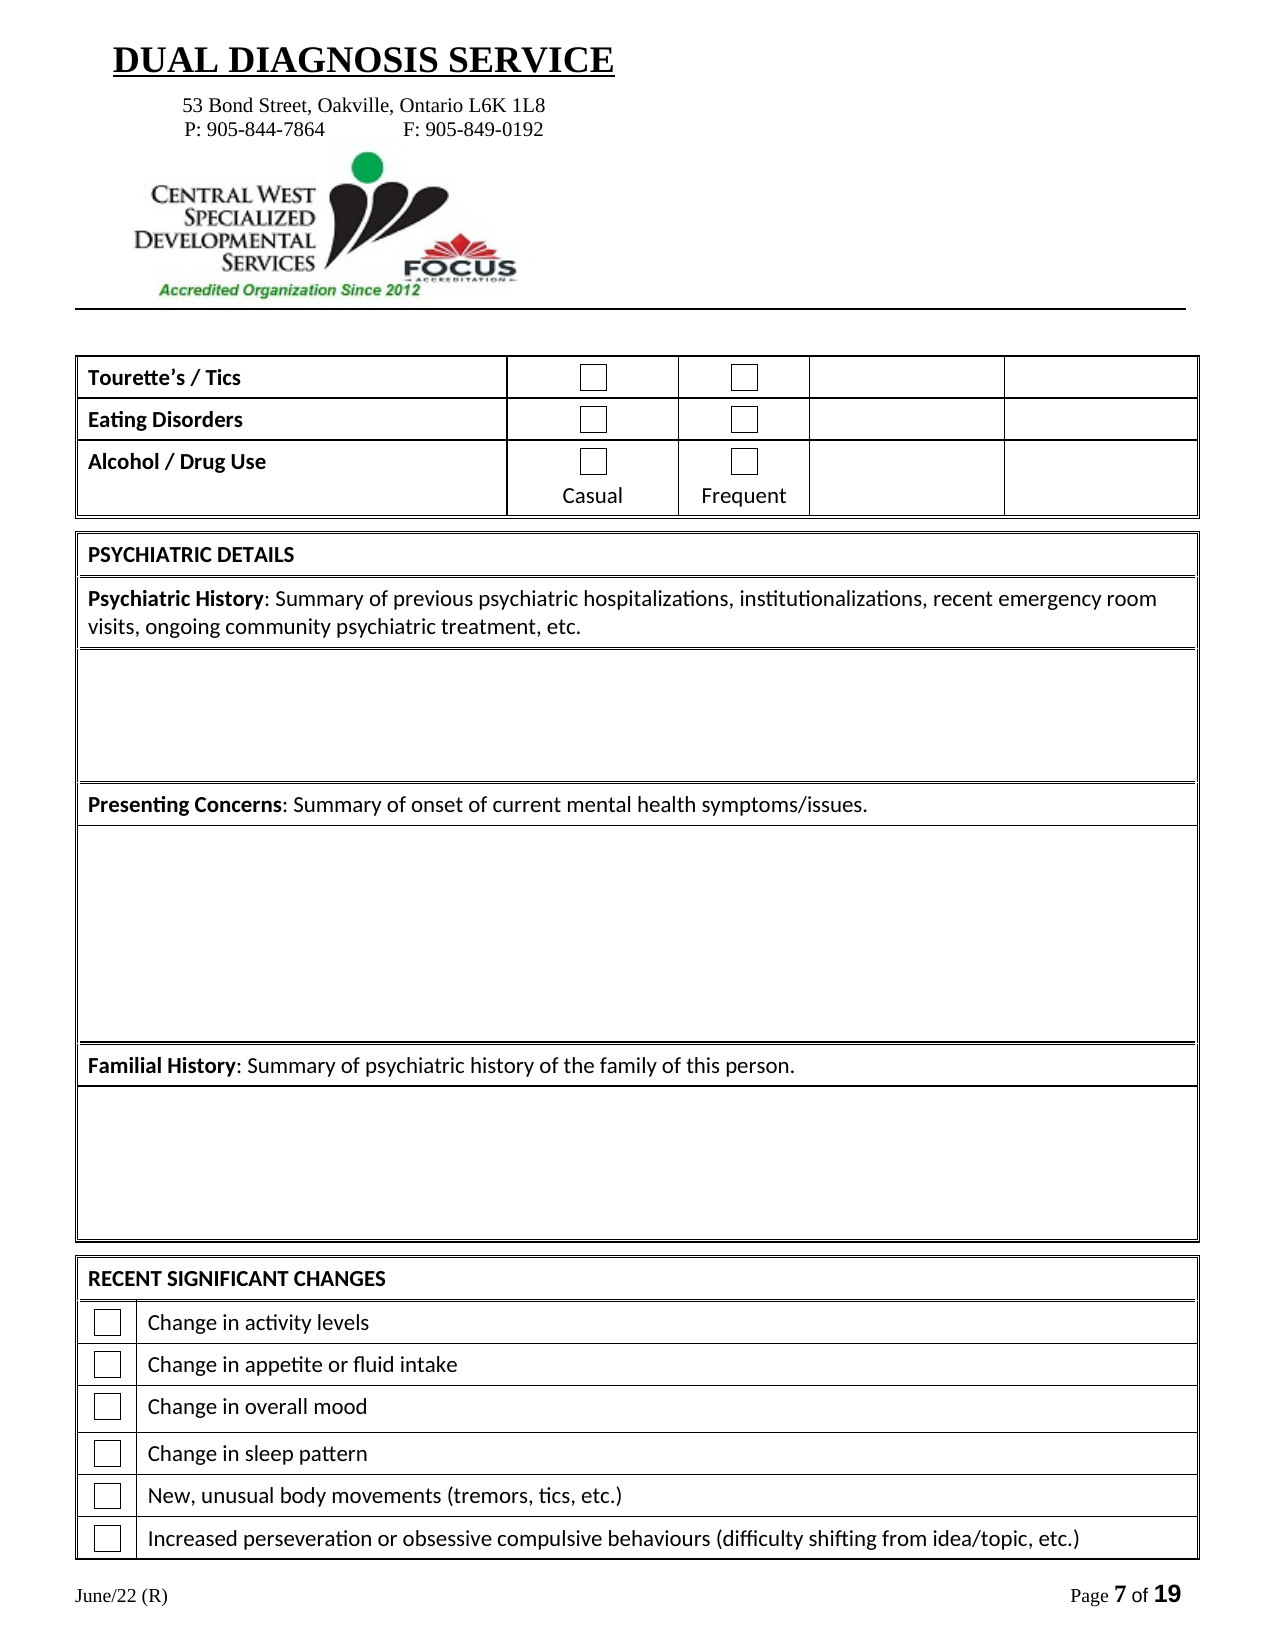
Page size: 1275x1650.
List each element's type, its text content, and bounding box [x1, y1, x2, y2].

table_cell New, unusual body movements (tremors, tics, etc.) [137, 1475, 1197, 1516]
table_cell [78, 1433, 136, 1474]
table_header PSYCHIATRIC DETAILS [78, 534, 1197, 575]
table_cell Eating Disorders [78, 399, 506, 439]
table_cell Change in sleep pattern [137, 1433, 1197, 1474]
table_cell Alcohol / Drug Use [78, 441, 506, 515]
table_cell [78, 1299, 136, 1342]
table_cell [78, 647, 1197, 781]
table_cell Familial History: Summary of psychiatric history of the family of this person. [78, 1041, 1197, 1085]
table_cell Change in activity levels [137, 1299, 1197, 1342]
table_cell [810, 441, 1004, 515]
table_cell [78, 1475, 136, 1516]
table_cell Presenting Concerns: Summary of onset of current mental health symptoms/issues. [77, 781, 1198, 824]
table_cell Psychiatric History: Summary of previous psychiatric hospitalizations, institutionalizations, recent emergency room visits, ongoing community psychiatric treatment, etc. [77, 575, 1198, 647]
table_cell [679, 357, 809, 397]
table_cell [78, 1087, 1197, 1239]
table_cell Frequent [679, 441, 809, 515]
table_cell [810, 357, 1004, 397]
table_cell [508, 399, 678, 439]
table_cell [1005, 441, 1197, 515]
table_header RECENT SIGNIFICANT CHANGES [78, 1258, 1197, 1299]
table_cell Increased perseveration or obsessive compulsive behaviours (difficulty shifting from idea/topic, etc.) [137, 1517, 1197, 1558]
table_cell [1005, 357, 1197, 397]
table_cell [78, 1517, 136, 1558]
picture [106, 140, 532, 308]
table_cell [508, 357, 678, 397]
table_cell [810, 399, 1004, 439]
table_cell [78, 1344, 136, 1384]
table_cell [679, 399, 809, 439]
table_cell [78, 1386, 136, 1432]
table_cell [78, 826, 1197, 1041]
table_cell [1005, 399, 1197, 439]
table_cell Tourette’s / Tics [78, 357, 506, 397]
table_cell Casual [508, 441, 678, 515]
table_cell Change in appetite or fluid intake [137, 1344, 1197, 1384]
table_cell Change in overall mood [137, 1386, 1197, 1432]
